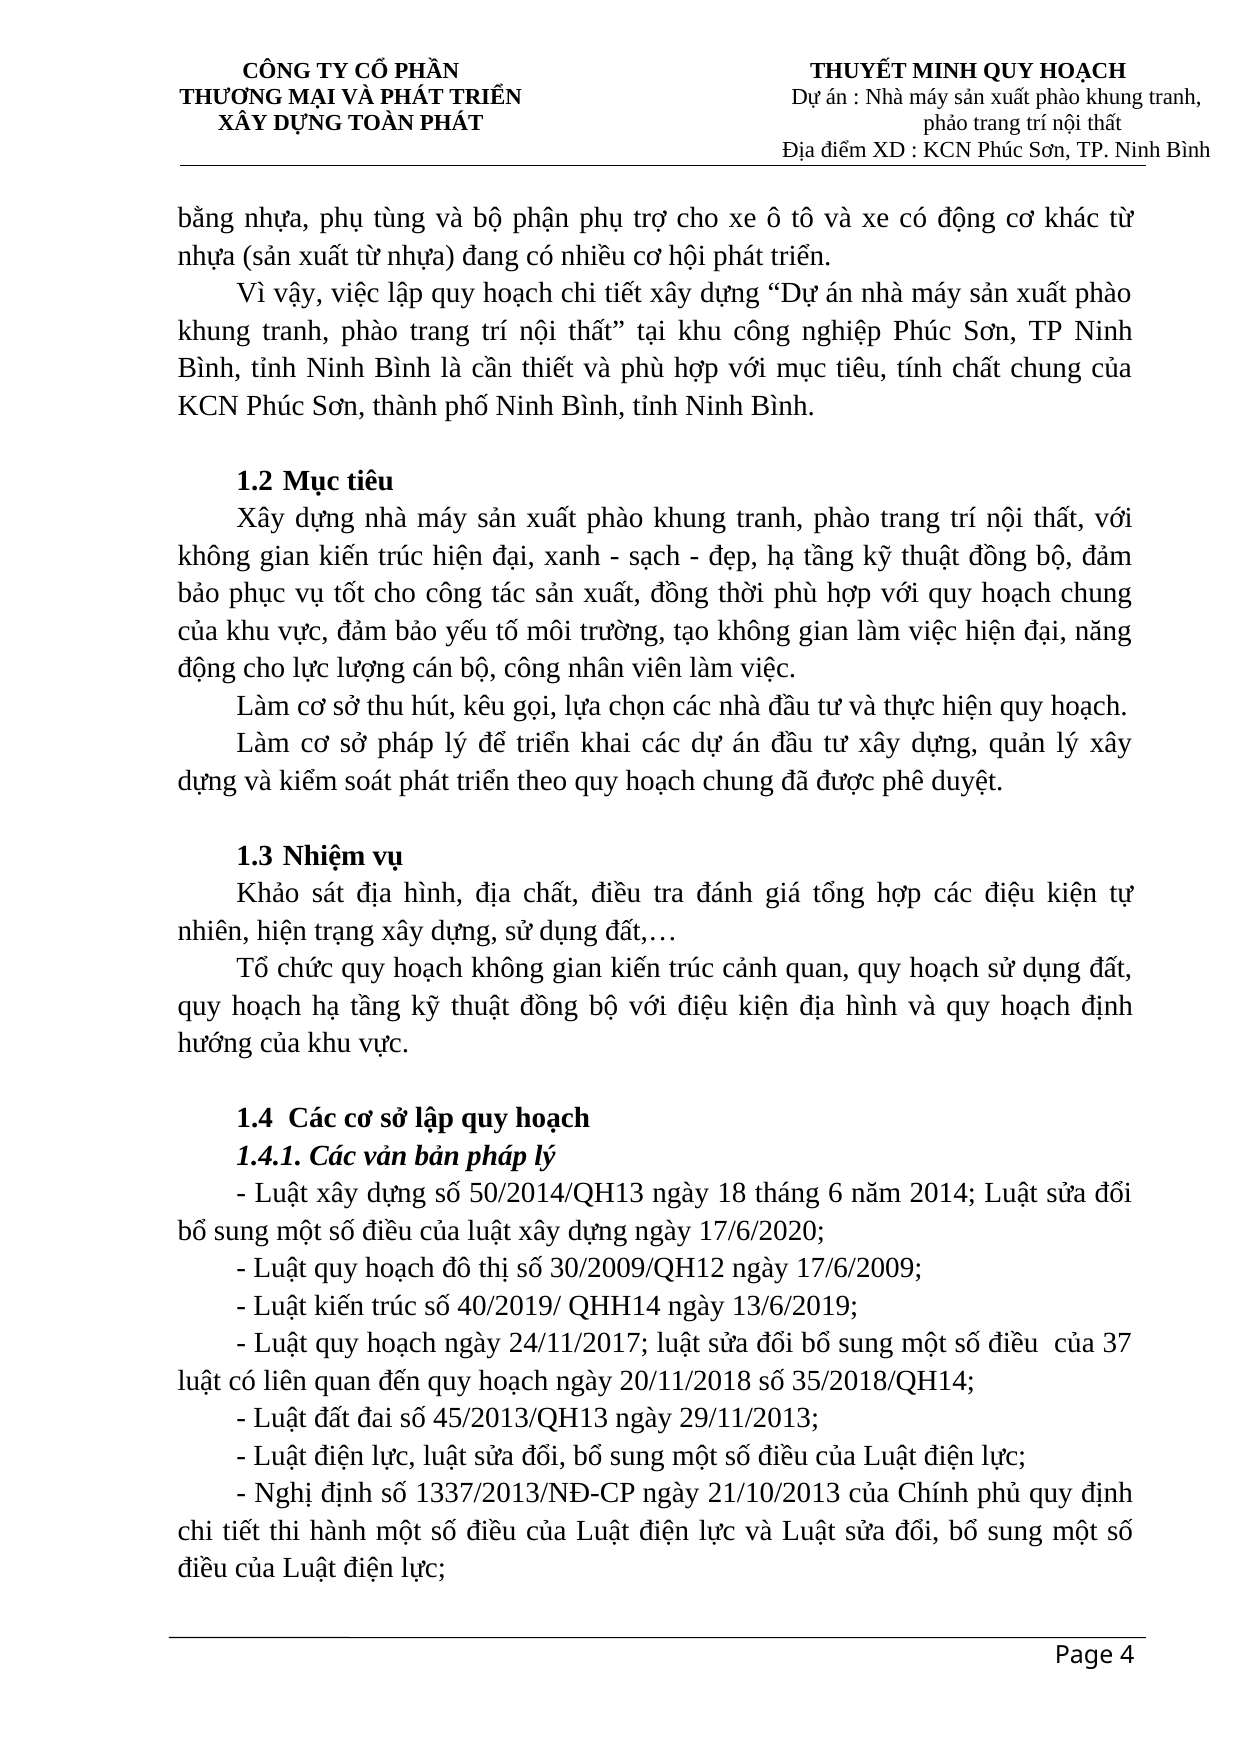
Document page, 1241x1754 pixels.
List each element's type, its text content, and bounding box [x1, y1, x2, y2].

text Tổ chức quy hoạch không gian kiến trúc cảnh quan, quy hoạch sử dụng đất, quy hoạch hạ tầng kỹ thuật đồng bộ với điệu kiện địa hình và quy hoạch định hướng của khu vực. [177, 946, 1134, 1059]
text - Luật điện lực, luật sửa đổi, bổ sung một số điều của Luật điện lực; [177, 1434, 1134, 1471]
subtitle 1.4.1. Các vản bản pháp lý [177, 1134, 1134, 1171]
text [177, 196, 1134, 271]
text - Luật kiến trúc số 40/2019/ QHH14 ngày 13/6/2019; [177, 1284, 1134, 1321]
text - Nghị định số 1337/2013/NĐ-CP ngày 21/10/2013 của Chính phủ quy định chi tiết thi hành một số điều của Luật điện lực và Luật sửa đổi, bổ sung một số điều của Luật điện lực; [177, 1471, 1134, 1584]
list Mục tiêu [236, 459, 1134, 496]
text - Luật quy hoạch đô thị số 30/2009/QH12 ngày 17/6/2009; [177, 1246, 1134, 1284]
text Làm cơ sở thu hút, kêu gọi, lựa chọn các nhà đầu tư và thực hiện quy hoạch. [177, 684, 1134, 721]
text Khảo sát địa hình, địa chất, điều tra đánh giá tổng hợp các điệu kiện tự nhiên, hiện trạng xây dựng, sử dụng đất,… [177, 871, 1134, 946]
text Vì vậy, việc lập quy hoạch chi tiết xây dựng “Dự án nhà máy sản xuất phào khung tranh, phào trang trí nội thất” tại khu công nghiệp Phúc Sơn, TP Ninh Bình, tỉnh Ninh Bình là cần thiết và phù hợp với mục tiêu, tính chất chung của KCN Phúc Sơn, thành phố Ninh Bình, tỉnh Ninh Bình. [177, 271, 1134, 421]
text - Luật quy hoạch ngày 24/11/2017; luật sửa đổi bổ sung một số điều của 37 luật có liên quan đến quy hoạch ngày 20/11/2018 số 35/2018/QH14; [177, 1321, 1134, 1396]
text - Luật xây dựng số 50/2014/QH13 ngày 18 tháng 6 năm 2014; Luật sửa đổi bổ sung một số điều của luật xây dựng ngày 17/6/2020; [177, 1171, 1134, 1246]
text Làm cơ sở pháp lý để triển khai các dự án đầu tư xây dựng, quản lý xây dựng và kiểm soát phát triển theo quy hoạch chung đã được phê duyệt. [177, 721, 1134, 796]
text - Luật đất đai số 45/2013/QH13 ngày 29/11/2013; [177, 1396, 1134, 1434]
list Các cơ sở lập quy hoạch [236, 1096, 1134, 1134]
text Xây dựng nhà máy sản xuất phào khung tranh, phào trang trí nội thất, với không gian kiến trúc hiện đại, xanh - sạch - đẹp, hạ tầng kỹ thuật đồng bộ, đảm bảo phục vụ tốt cho công tác sản xuất, đồng thời phù hợp với quy hoạch chung của khu vực, đảm bảo yếu tố môi trường, tạo không gian làm việc hiện đại, năng động cho lực lượng cán bộ, công nhân viên làm việc. [177, 496, 1134, 684]
list Nhiệm vụ [236, 834, 1134, 871]
